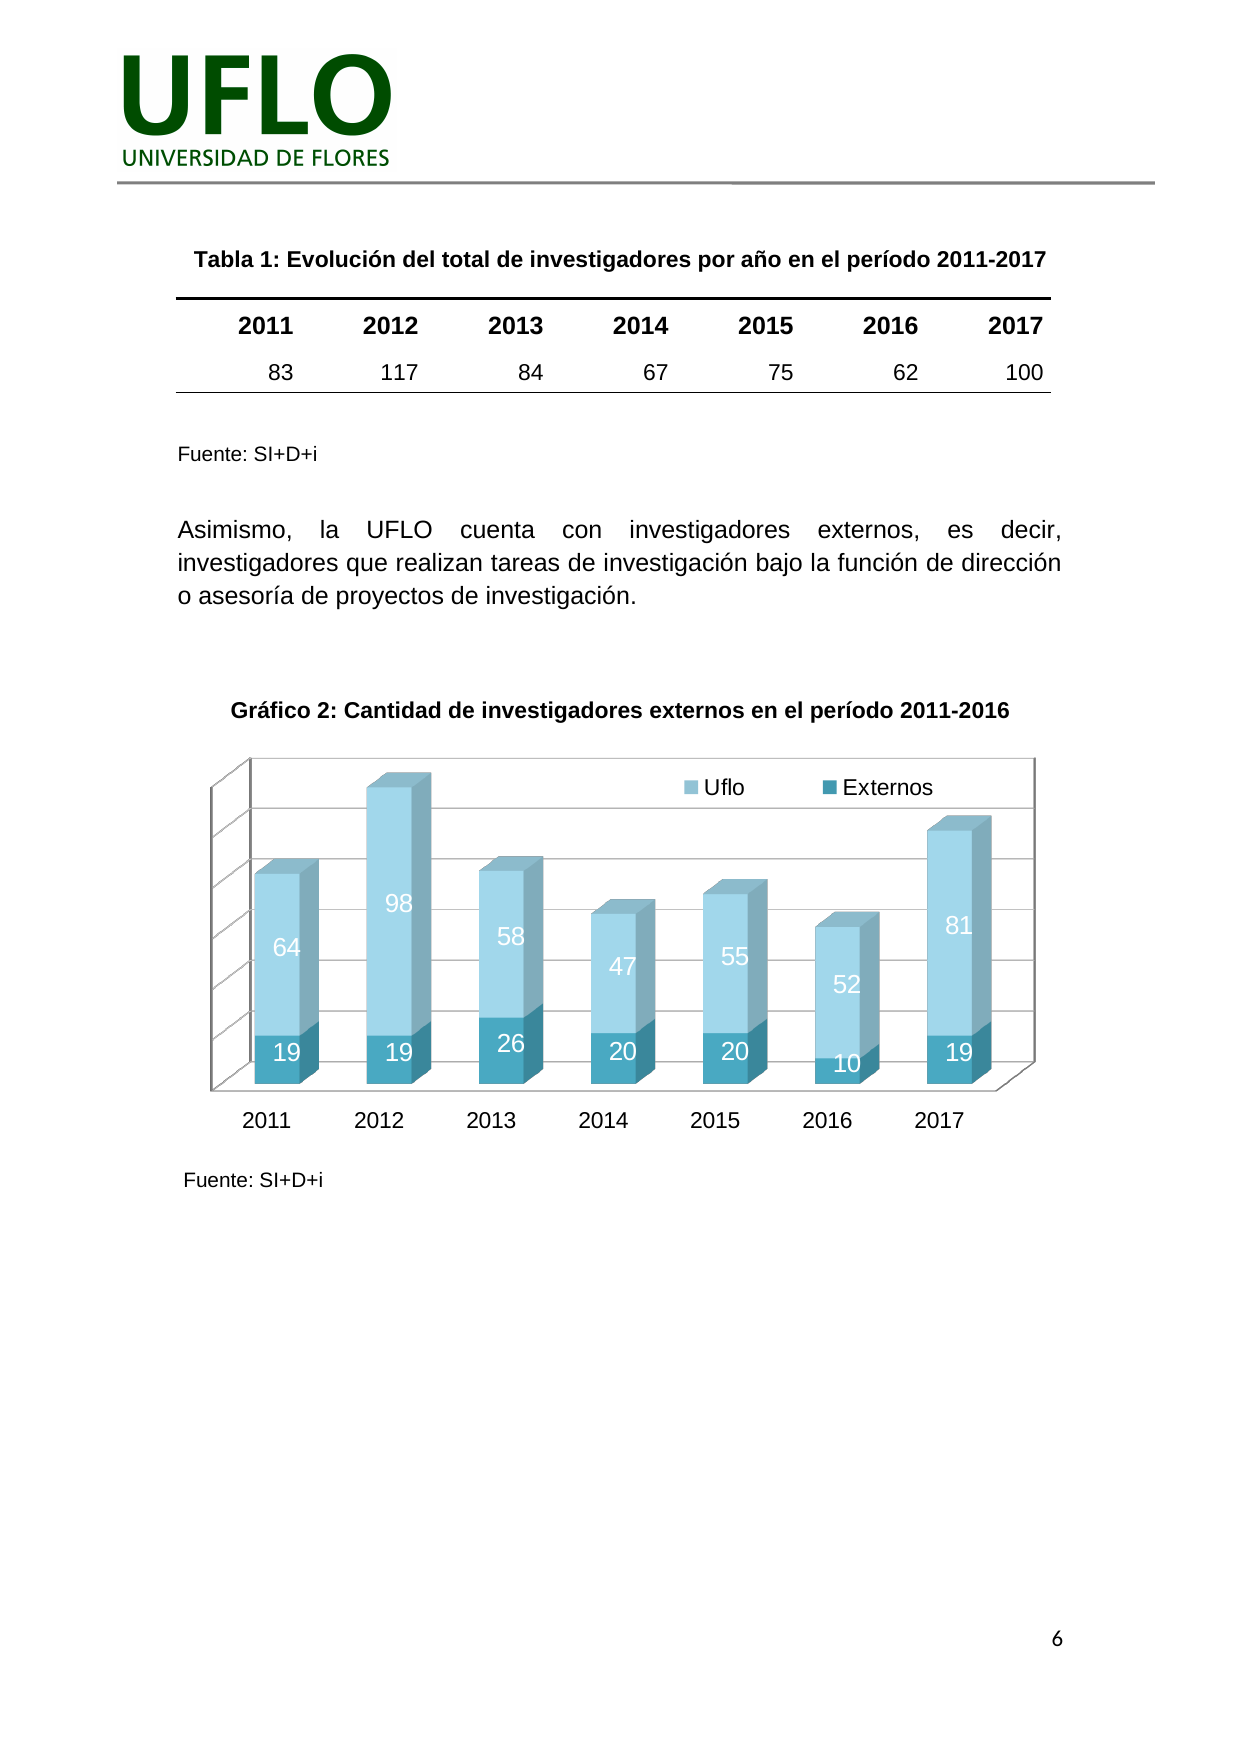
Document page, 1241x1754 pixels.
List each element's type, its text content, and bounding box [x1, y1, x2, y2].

table_header 2016 [801, 300, 926, 351]
text Asimismo, la UFLO cuenta con investigadores externos, es decir, investigadores que realizan tareas de investigación bajo la función de dirección o asesoría de proyectos de investigación. [177, 515, 1063, 610]
table_header 2015 [676, 300, 801, 351]
table_header 2013 [426, 300, 551, 351]
table_header 2011 [176, 300, 301, 351]
text Gráfico 2: Cantidad de investigadores externos en el período 2011-2016 [177, 697, 1063, 723]
table_header 2014 [551, 300, 676, 351]
text Fuente: SI+D+i [177, 442, 1063, 466]
table_cell 67 [551, 351, 676, 392]
table_cell 84 [426, 351, 551, 392]
table_header 2012 [301, 300, 426, 351]
text Fuente: SI+D+i [177, 1168, 1063, 1192]
table_cell 117 [301, 351, 426, 392]
table_cell 100 [926, 351, 1051, 392]
table_cell 75 [676, 351, 801, 392]
table_cell 83 [176, 351, 301, 392]
text Tabla 1: Evolución del total de investigadores por año en el período 2011-2017 [177, 246, 1063, 272]
table_cell 62 [801, 351, 926, 392]
picture [117, 48, 397, 172]
table_header 2017 [926, 300, 1051, 351]
